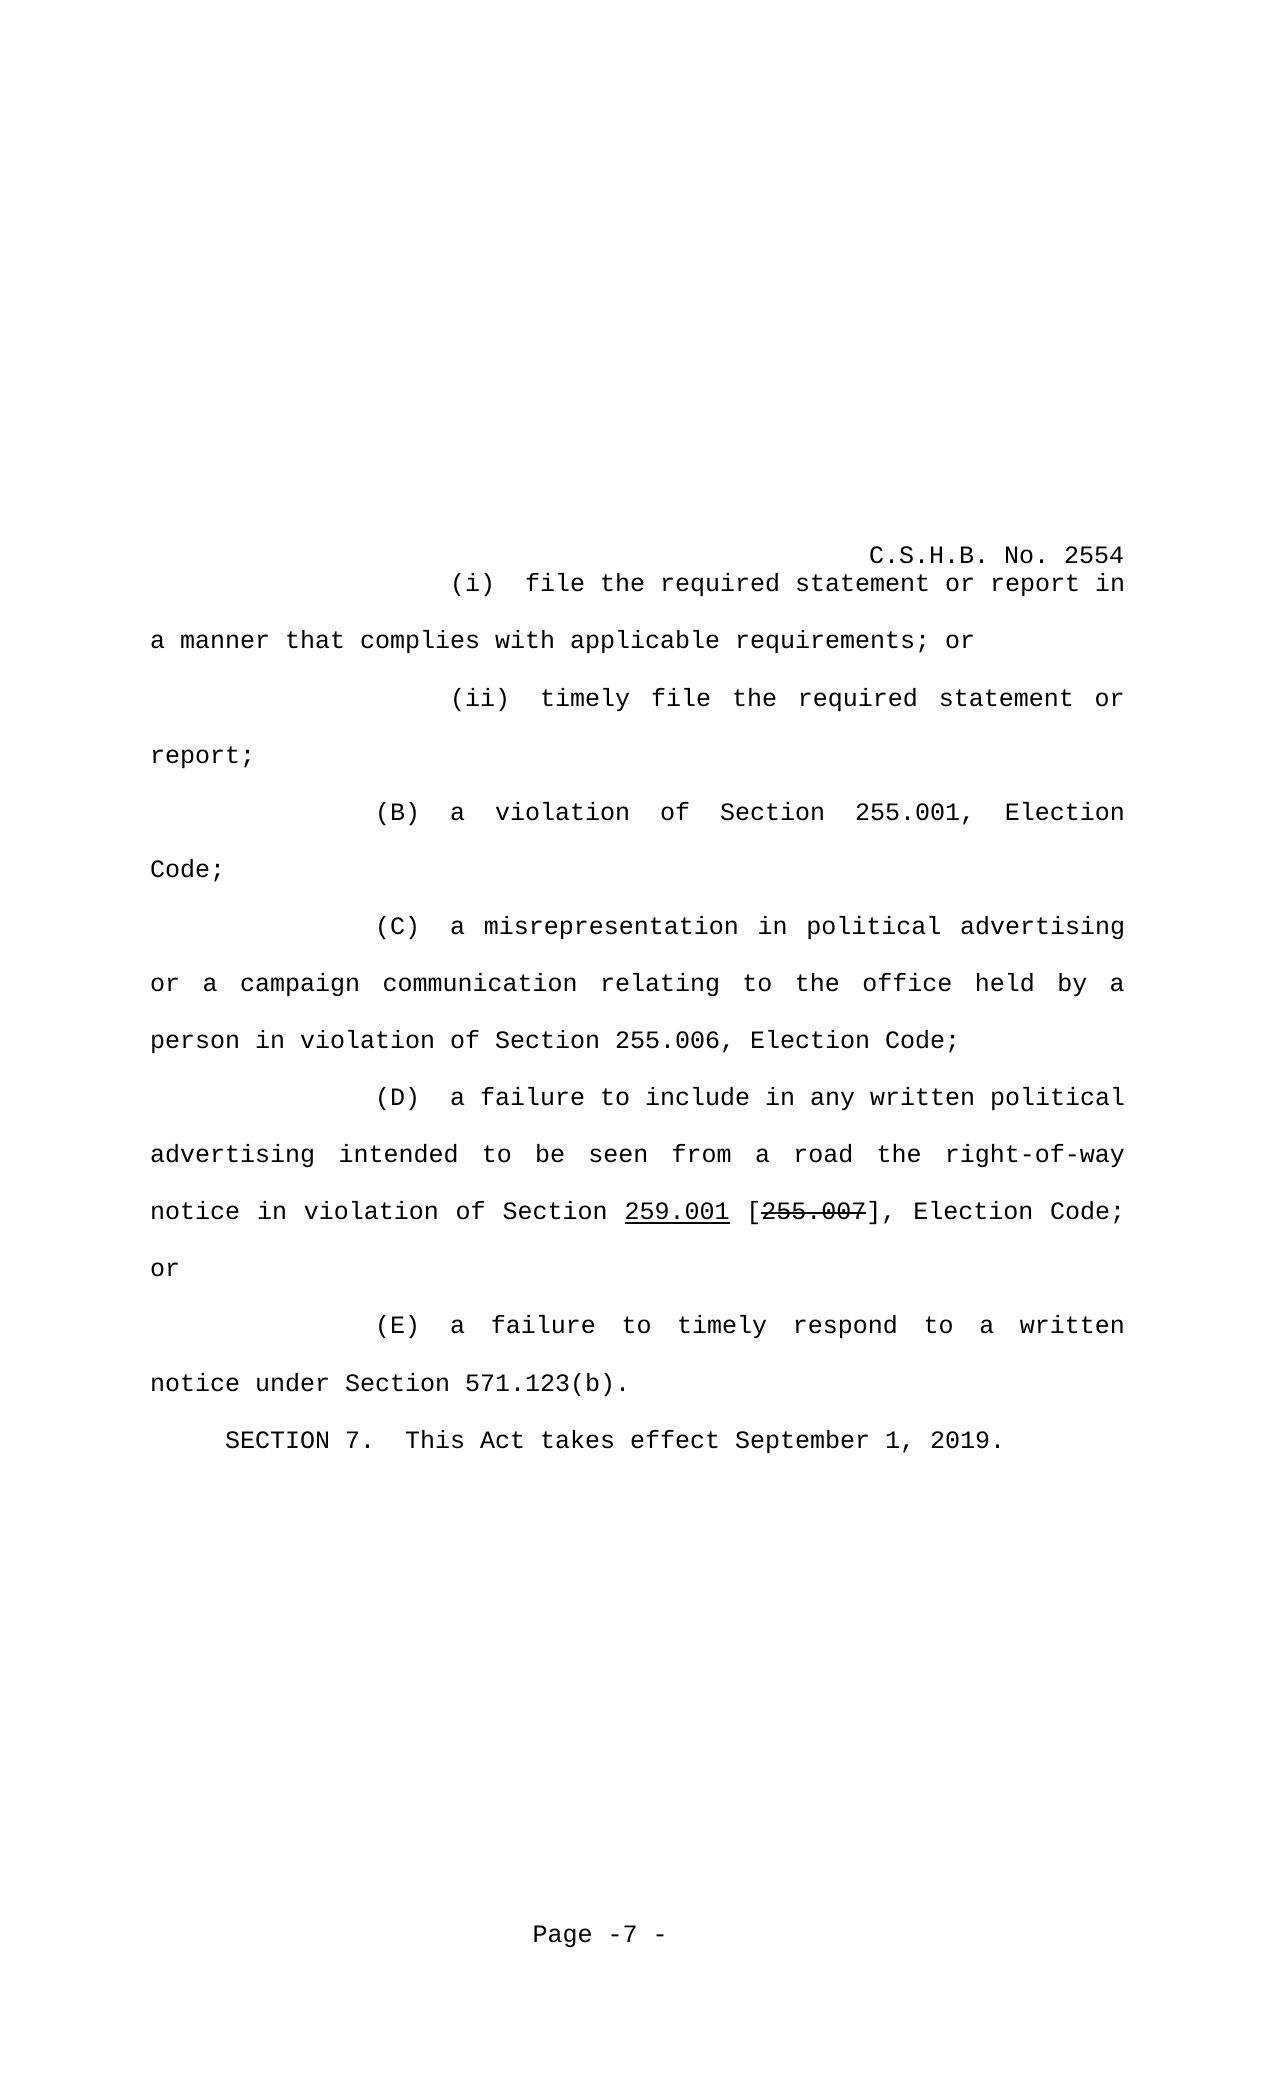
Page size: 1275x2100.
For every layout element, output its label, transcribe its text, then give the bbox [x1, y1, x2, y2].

text (i) file the required statement or report in a manner that complies with applicable requirements; or [150, 571, 1125, 656]
text (C) a misrepresentation in political advertising or a campaign communication relating to the office held by a person in violation of Section 255.006, Election Code; [150, 913, 1125, 1056]
text (E) a failure to timely respond to a written notice under Section 571.123(b). [150, 1313, 1125, 1398]
text (ii) timely file the required statement or report; [150, 685, 1125, 771]
text SECTION 7. This Act takes effect September 1, 2019. [150, 1427, 1125, 1456]
text (B) a violation of Section 255.001, Election Code; [150, 799, 1125, 885]
text (D) a failure to include in any written political advertising intended to be seen from a road the right-of-way notice in violation of Section 259.001 [255.007], Election Code; or [150, 1084, 1125, 1284]
